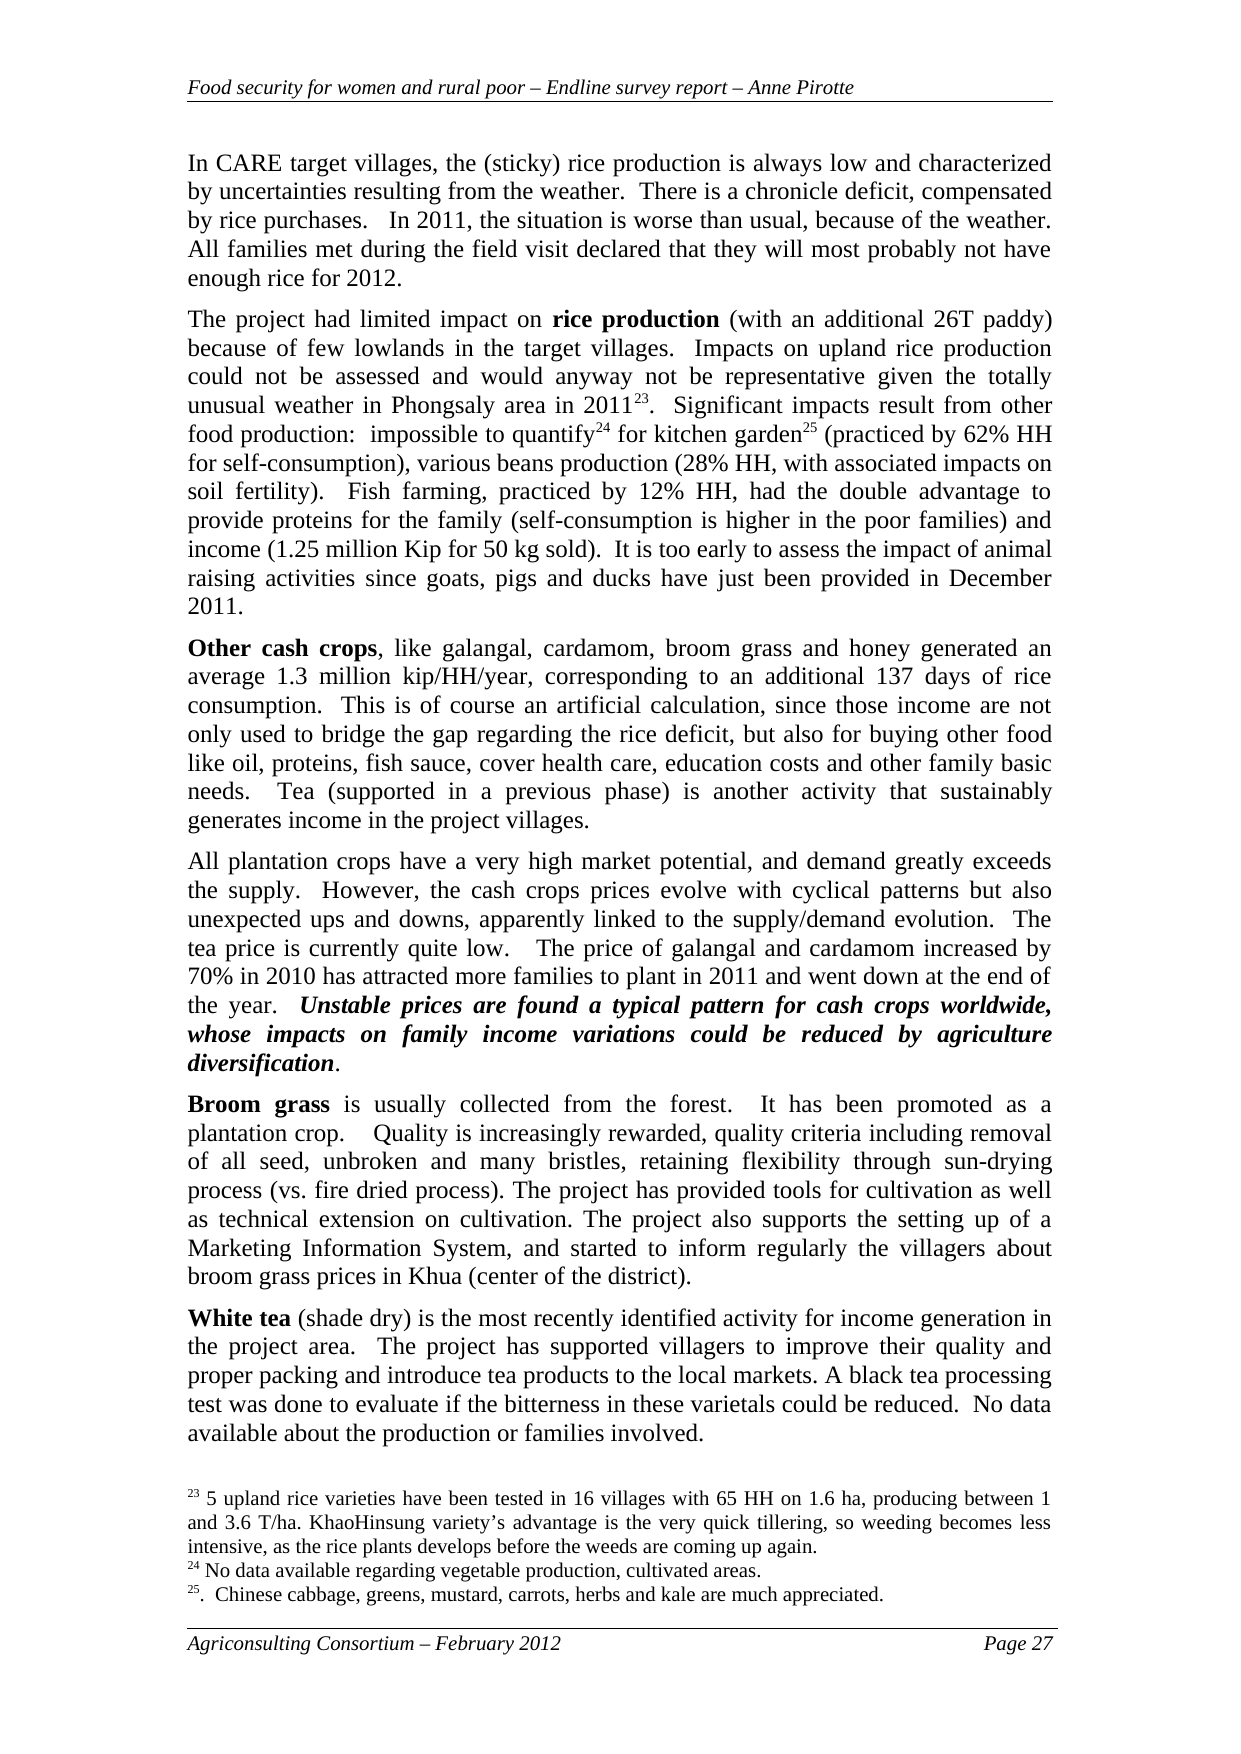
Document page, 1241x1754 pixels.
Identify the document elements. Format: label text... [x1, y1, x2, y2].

text The project had limited impact on rice production (with an additional 26T paddy) because of few lowlands in the target villages. Impacts on upland rice production could not be assessed and would anyway not be representative given the totally unusual weather in Phongsaly area in 2011. Significant impacts result from other food production: impossible to quantify for kitchen garden (practiced by 62% HH for self-consumption), various beans production (28% HH, with associated impacts on soil fertility). Fish farming, practiced by 12% HH, had the double advantage to provide proteins for the family (self-consumption is higher in the poor families) and income (1.25 million Kip for 50 kg sold). It is too early to assess the impact of animal raising activities since goats, pigs and ducks have just been provided in December 2011. [187, 304, 1053, 620]
text Broom grass is usually collected from the forest. It has been promoted as a plantation crop. Quality is increasingly rewarded, quality criteria including removal of all seed, unbroken and many bristles, retaining flexibility through sun-drying process (vs. fire dried process). The project has provided tools for cultivation as well as technical extension on cultivation. The project also supports the setting up of a Marketing Information System, and started to inform regularly the villagers about broom grass prices in Khua (center of the district). [187, 1089, 1053, 1290]
text White tea (shade dry) is the most recently identified activity for income generation in the project area. The project has supported villagers to improve their quality and proper packing and introduce tea products to the local markets. A black tea processing test was done to evaluate if the bitterness in these varietals could be reduced. No data available about the production or families involved. [187, 1303, 1053, 1446]
text Other cash crops, like galangal, cardamom, broom grass and honey generated an average 1.3 million kip/HH/year, corresponding to an additional 137 days of rice consumption. This is of course an artificial calculation, since those income are not only used to bridge the gap regarding the rice deficit, but also for buying other food like oil, proteins, fish sauce, cover health care, education costs and other family basic needs. Tea (supported in a previous phase) is another activity that sustainably generates income in the project villages. [187, 633, 1053, 834]
text In CARE target villages, the (sticky) rice production is always low and characterized by uncertainties resulting from the weather. There is a chronicle deficit, compensated by rice purchases. In 2011, the situation is worse than usual, because of the weather. All families met during the field visit declared that they will most probably not have enough rice for 2012. [187, 148, 1053, 291]
text All plantation crops have a very high market potential, and demand greatly exceeds the supply. However, the cash crops prices evolve with cyclical patterns but also unexpected ups and downs, apparently linked to the supply/demand evolution. The tea price is currently quite low. The price of galangal and cardamom increased by 70% in 2010 has attracted more families to plant in 2011 and went down at the end of the year. Unstable prices are found a typical pattern for cash crops worldwide, whose impacts on family income variations could be reduced by agriculture diversification. [187, 846, 1053, 1076]
